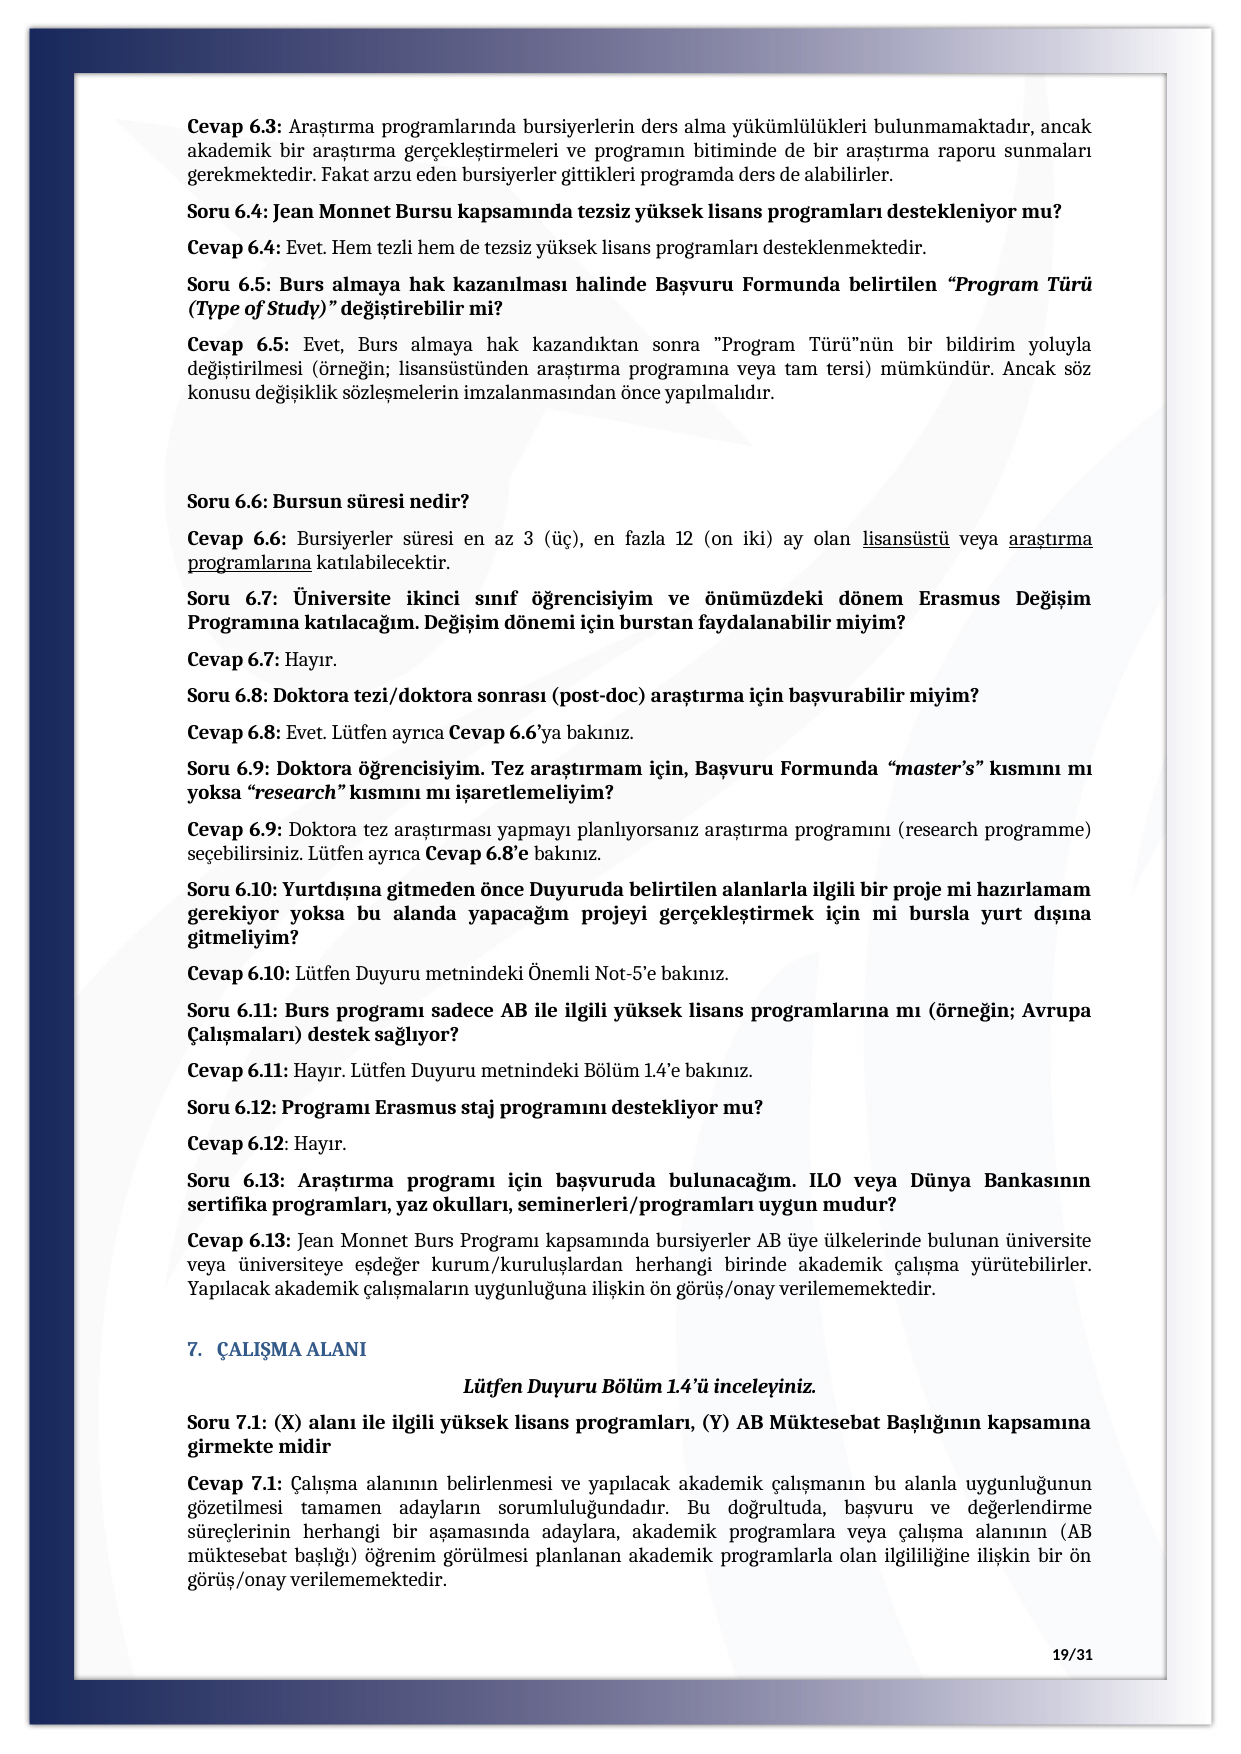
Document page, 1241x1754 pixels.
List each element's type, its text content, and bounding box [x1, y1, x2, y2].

text Soru 6.7: Üniversite ikinci sınıf öğrencisiyim ve önümüzdeki dönem Erasmus Değişim Programına katılacağım. Değişim dönemi için burstan faydalanabilir miyim? [187, 587, 1093, 635]
text Soru 6.8: Doktora tezi/doktora sonrası (post-doc) araştırma için başvurabilir miyim? [187, 684, 1093, 708]
text Soru 6.6: Bursun süresi nedir? [187, 490, 1093, 514]
text Soru 7.1: (X) alanı ile ilgili yüksek lisans programları, (Y) AB Müktesebat Başlığının kapsamına girmekte midir [187, 1411, 1093, 1459]
text Soru 6.12: Programı Erasmus staj programını destekliyor mu? [187, 1095, 1093, 1119]
text Soru 6.4: Jean Monnet Bursu kapsamında tezsiz yüksek lisans programları destekleniyor mu? [187, 199, 1093, 223]
text Cevap 6.3: Araştırma programlarında bursiyerlerin ders alma yükümlülükleri bulunmamaktadır, ancak akademik bir araştırma gerçekleştirmeleri ve programın bitiminde de bir araştırma raporu sunmaları gerekmektedir. Fakat arzu eden bursiyerler gittikleri programda ders de alabilirler. [187, 115, 1093, 187]
picture [0, 0, 1241, 1754]
text Cevap 7.1: Çalışma alanının belirlenmesi ve yapılacak akademik çalışmanın bu alanla uygunluğunun gözetilmesi tamamen adayların sorumluluğundadır. Bu doğrultuda, başvuru ve değerlendirme süreçlerinin herhangi bir aşamasında adaylara, akademik programlara veya çalışma alanının (AB müktesebat başlığı) öğrenim görülmesi planlanan akademik programlarla olan ilgililiğine ilişkin bir ön görüş/onay verilememektedir. [187, 1471, 1093, 1591]
text Cevap 6.4: Evet. Hem tezli hem de tezsiz yüksek lisans programları desteklenmektedir. [187, 236, 1093, 260]
text Cevap 6.9: Doktora tez araştırması yapmayı planlıyorsanız araştırma programını (research programme) seçebilirsiniz. Lütfen ayrıca Cevap 6.8’e bakınız. [187, 817, 1093, 865]
text Soru 6.5: Burs almaya hak kazanılması halinde Başvuru Formunda belirtilen “Program Türü (Type of Study)” değiştirebilir mi? [187, 272, 1093, 320]
text Cevap 6.13: Jean Monnet Burs Programı kapsamında bursiyerler AB üye ülkelerinde bulunan üniversite veya üniversiteye eşdeğer kurum/kuruluşlardan herhangi birinde akademik çalışma yürütebilirler. Yapılacak akademik çalışmaların uygunluğuna ilişkin ön görüş/onay verilememektedir. [187, 1229, 1093, 1301]
text Cevap 6.7: Hayır. [187, 647, 1093, 671]
text Soru 6.9: Doktora öğrencisiyim. Tez araştırmam için, Başvuru Formunda “master’s” kısmını mı yoksa “research” kısmını mı işaretlemeliyim? [187, 757, 1093, 805]
text Soru 6.10: Yurtdışına gitmeden önce Duyuruda belirtilen alanlarla ilgili bir proje mi hazırlamam gerekiyor yoksa bu alanda yapacağım projeyi gerçekleştirmek için mi bursla yurt dışına gitmeliyim? [187, 878, 1093, 949]
subtitle ÇALIŞMA ALANI [187, 1338, 1093, 1362]
text Cevap 6.11: Hayır. Lütfen Duyuru metnindeki Bölüm 1.4’e bakınız. [187, 1059, 1093, 1083]
text Cevap 6.12: Hayır. [187, 1132, 1093, 1156]
text Cevap 6.6: Bursiyerler süresi en az 3 (üç), en fazla 12 (on iki) ay olan lisansüstü veya araştırma programlarına katılabilecektir. [187, 527, 1093, 574]
text Cevap 6.10: Lütfen Duyuru metnindeki Önemli Not-5’e bakınız. [187, 962, 1093, 986]
text Soru 6.13: Araştırma programı için başvuruda bulunacağım. ILO veya Dünya Bankasının sertifika programları, yaz okulları, seminerleri/programları uygun mudur? [187, 1168, 1093, 1216]
text Soru 6.11: Burs programı sadece AB ile ilgili yüksek lisans programlarına mı (örneğin; Avrupa Çalışmaları) destek sağlıyor? [187, 998, 1093, 1046]
text Cevap 6.8: Evet. Lütfen ayrıca Cevap 6.6’ya bakınız. [187, 720, 1093, 744]
text Lütfen Duyuru Bölüm 1.4’ü inceleyiniz. [187, 1374, 1093, 1398]
text Cevap 6.5: Evet, Burs almaya hak kazandıktan sonra ”Program Türü”nün bir bildirim yoluyla değiştirilmesi (örneğin; lisansüstünden araştırma programına veya tam tersi) mümkündür. Ancak söz konusu değişiklik sözleşmelerin imzalanmasından önce yapılmalıdır. [187, 333, 1093, 405]
